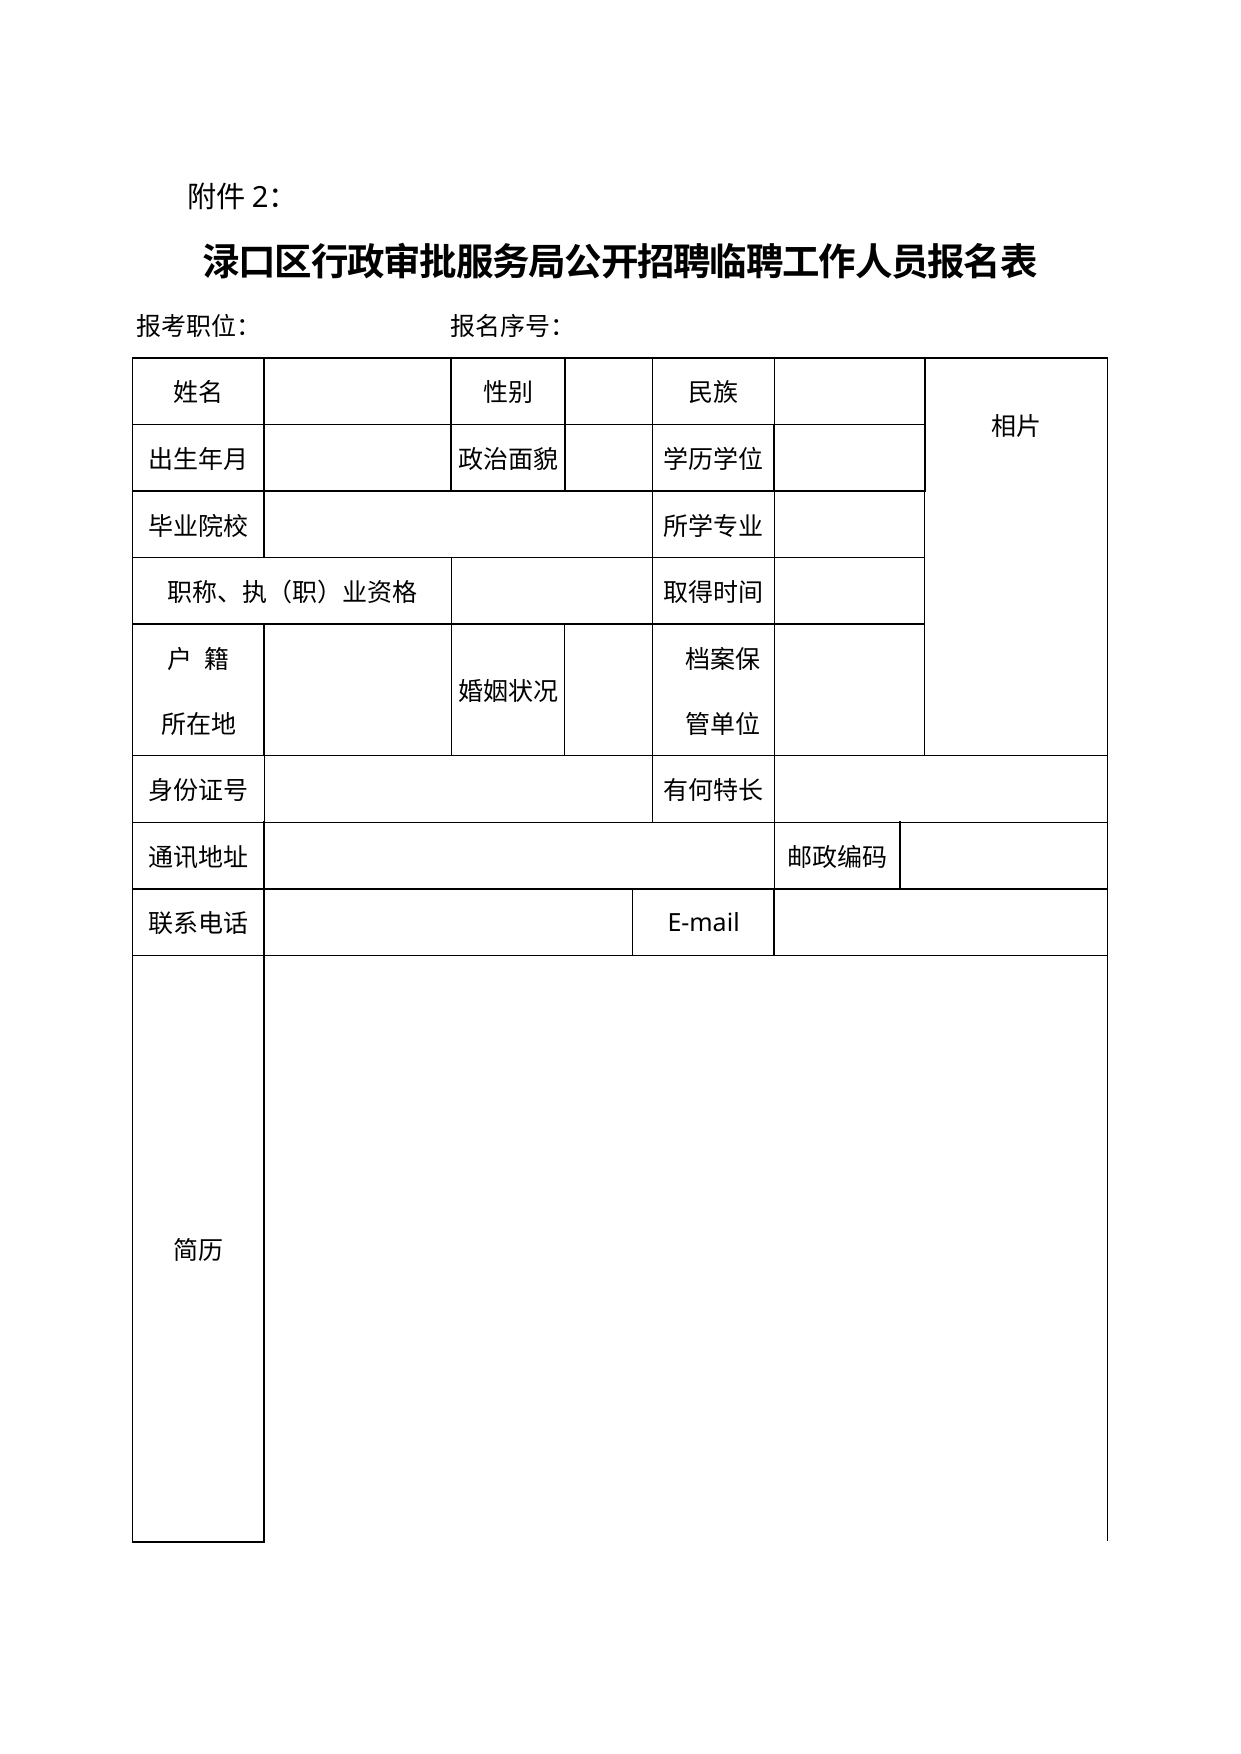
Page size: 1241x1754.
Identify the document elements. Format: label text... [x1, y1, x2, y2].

table_cell [775, 558, 924, 623]
table_cell [265, 956, 1107, 1541]
table_cell [775, 756, 1107, 821]
table_cell [900, 890, 1107, 954]
table_cell 简历 [133, 956, 263, 1541]
table_cell 取得时间 [653, 558, 774, 623]
table_cell 毕业院校 [133, 492, 263, 557]
table_cell 联系电话 [133, 890, 263, 954]
table_cell 职称、执（职）业资格 [133, 558, 451, 623]
table_cell [566, 359, 652, 423]
table_cell [566, 425, 652, 490]
table_cell [265, 625, 451, 755]
table_cell 民族 [653, 359, 774, 423]
text 附件2： [187, 162, 1053, 227]
table_cell [265, 492, 652, 557]
table_cell [265, 756, 652, 821]
table_cell 性别 [452, 359, 564, 423]
table_cell 邮政编码 [775, 823, 899, 888]
table_cell 所学专业 [653, 492, 774, 557]
table_cell [901, 823, 1107, 888]
table_cell E-mail [633, 890, 773, 954]
table_cell [565, 625, 652, 755]
table_cell [925, 490, 1107, 623]
table_cell [775, 625, 924, 755]
table_cell 姓名 [133, 359, 263, 423]
table_cell [775, 492, 924, 557]
table_cell [265, 425, 450, 490]
table_cell [265, 359, 450, 423]
table_cell 有何特长 [653, 756, 774, 821]
table_cell [775, 890, 900, 954]
table_cell 出生年月 [133, 425, 263, 490]
table_cell 通讯地址 [133, 823, 263, 888]
table_header 报考职位： 报名序号： [133, 292, 1108, 357]
table_cell [452, 558, 652, 623]
table_cell 户 籍 所在地 [133, 625, 263, 755]
table_cell 档案保 管单位 [653, 625, 774, 755]
table_cell [775, 425, 924, 490]
table_cell [925, 623, 1107, 755]
table_cell 婚姻状况 [452, 625, 564, 755]
table_cell [265, 823, 774, 888]
table_cell 身份证号 [133, 756, 264, 821]
table_cell [775, 359, 924, 423]
text 渌口区行政审批服务局公开招聘临聘工作人员报名表 [187, 227, 1053, 292]
table_cell 学历学位 [653, 425, 773, 490]
table_cell 政治面貌 [452, 425, 564, 490]
table_cell 相片 [926, 359, 1107, 490]
table_cell [265, 890, 632, 954]
